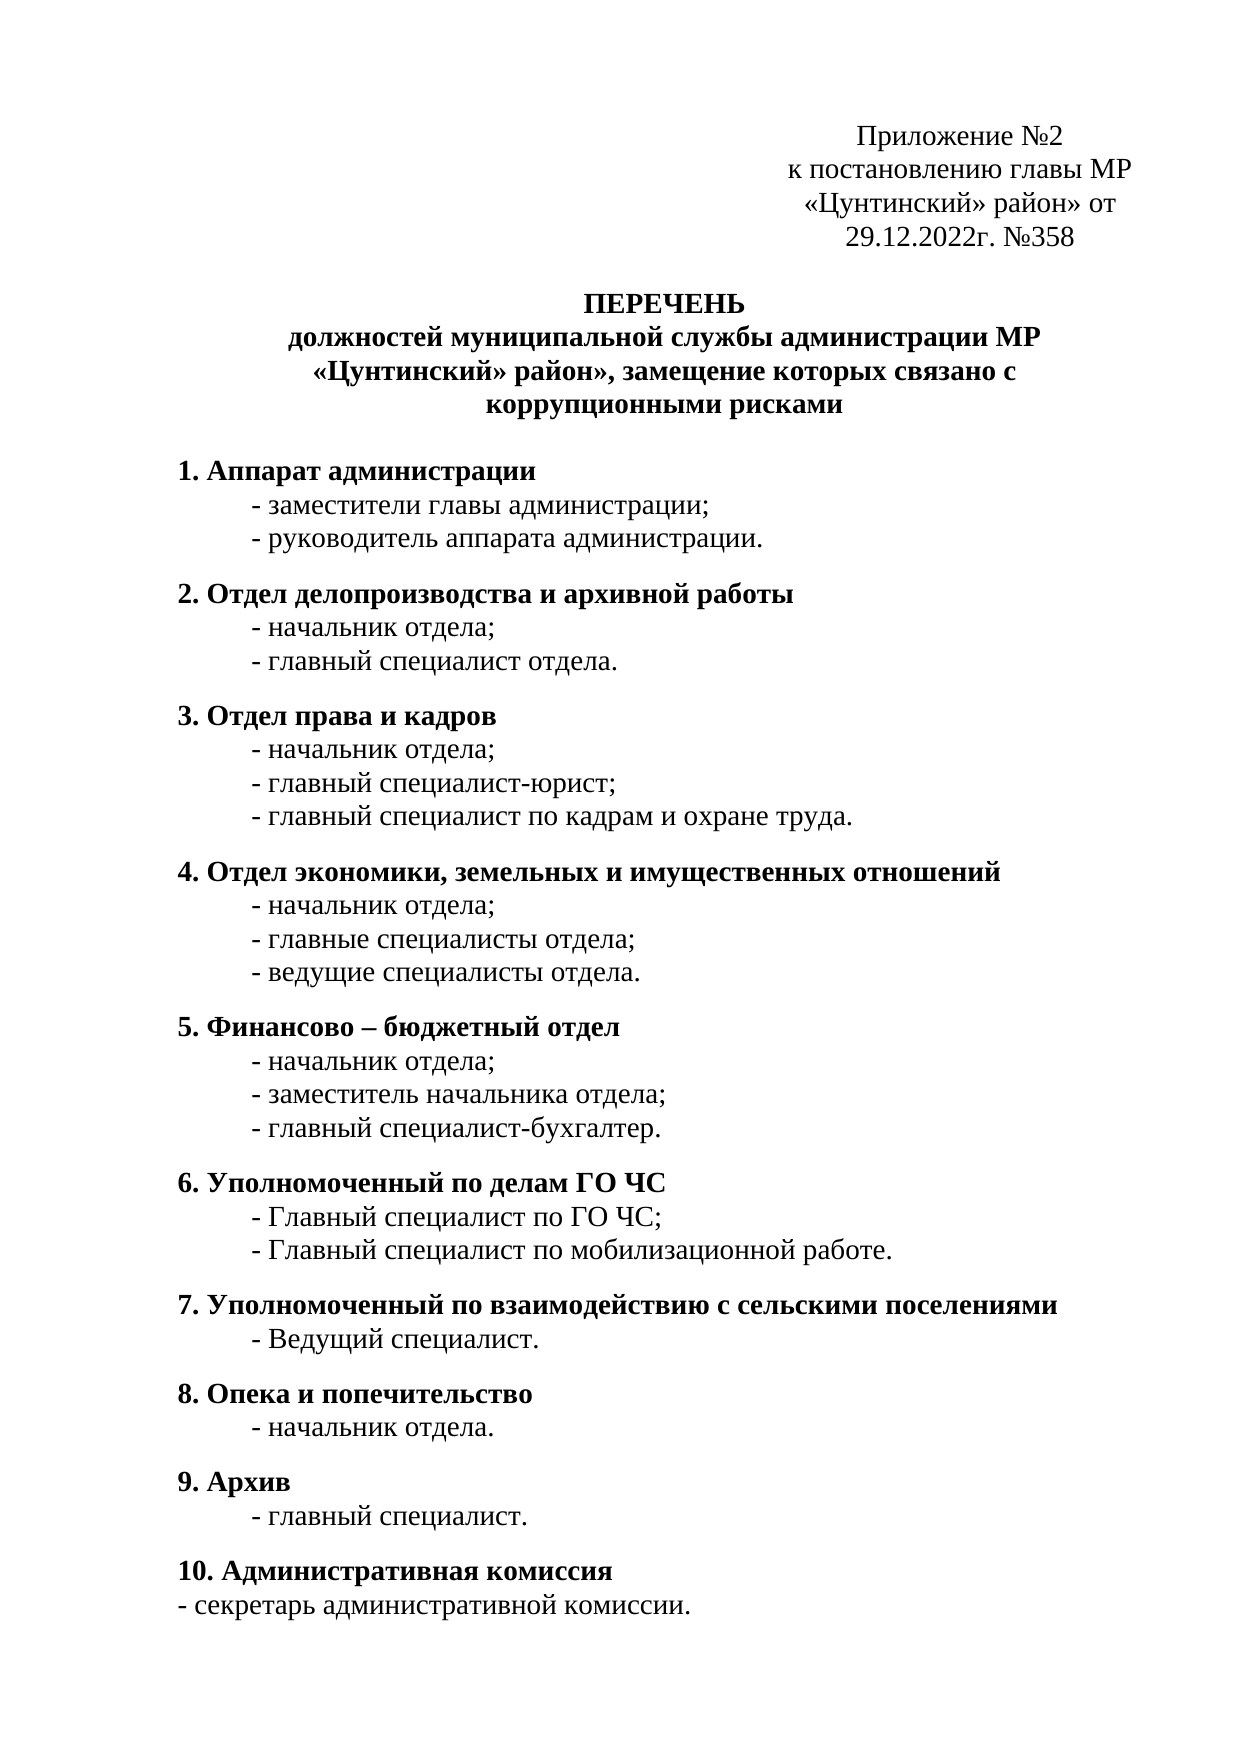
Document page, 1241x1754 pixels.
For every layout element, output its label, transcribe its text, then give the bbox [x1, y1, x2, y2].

text - начальник отдела; [177, 731, 1152, 765]
text - главные специалисты отдела; [177, 921, 1152, 954]
text - начальник отдела; [177, 609, 1152, 643]
text к постановлению главы МР «Цунтинский» район» от 29.12.2022г. №358 [768, 152, 1152, 252]
text 8. Опека и попечительство [177, 1376, 1152, 1409]
text 3. Отдел права и кадров [177, 698, 1152, 731]
text 2. Отдел делопроизводства и архивной работы [177, 576, 1152, 609]
text - главный специалист-бухгалтер. [177, 1110, 1152, 1143]
text должностей муниципальной службы администрации МР «Цунтинский» район», замещение которых связано с коррупционными рисками [177, 319, 1152, 420]
text - секретарь административной комиссии. [177, 1587, 1152, 1620]
text - начальник отдела; [177, 887, 1152, 921]
text - начальник отдела; [177, 1043, 1152, 1076]
text - Главный специалист по ГО ЧС; [177, 1199, 1152, 1232]
text - Главный специалист по мобилизационной работе. [177, 1232, 1152, 1266]
text 9. Архив [177, 1464, 1152, 1498]
text 10. Административная комиссия [177, 1553, 1152, 1587]
text 1. Аппарат администрации [177, 453, 1152, 487]
text - главный специалист по кадрам и охране труда. [177, 798, 1152, 832]
text - начальник отдела. [177, 1409, 1152, 1443]
text 7. Уполномоченный по взаимодействию с сельскими поселениями [177, 1287, 1152, 1321]
text 6. Уполномоченный по делам ГО ЧС [177, 1165, 1152, 1199]
text - заместители главы администрации; [177, 487, 1152, 521]
text - Ведущий специалист. [177, 1321, 1152, 1354]
text 4. Отдел экономики, земельных и имущественных отношений [177, 854, 1152, 887]
text - главный специалист-юрист; [177, 765, 1152, 798]
text Приложение №2 [768, 118, 1152, 152]
text 5. Финансово – бюджетный отдел [177, 1009, 1152, 1043]
text - главный специалист отдела. [177, 643, 1152, 676]
text - главный специалист. [177, 1498, 1152, 1532]
text - ведущие специалисты отдела. [177, 954, 1152, 988]
text ПЕРЕЧЕНЬ [177, 286, 1152, 319]
text - заместитель начальника отдела; [177, 1076, 1152, 1110]
text - руководитель аппарата администрации. [177, 521, 1152, 554]
